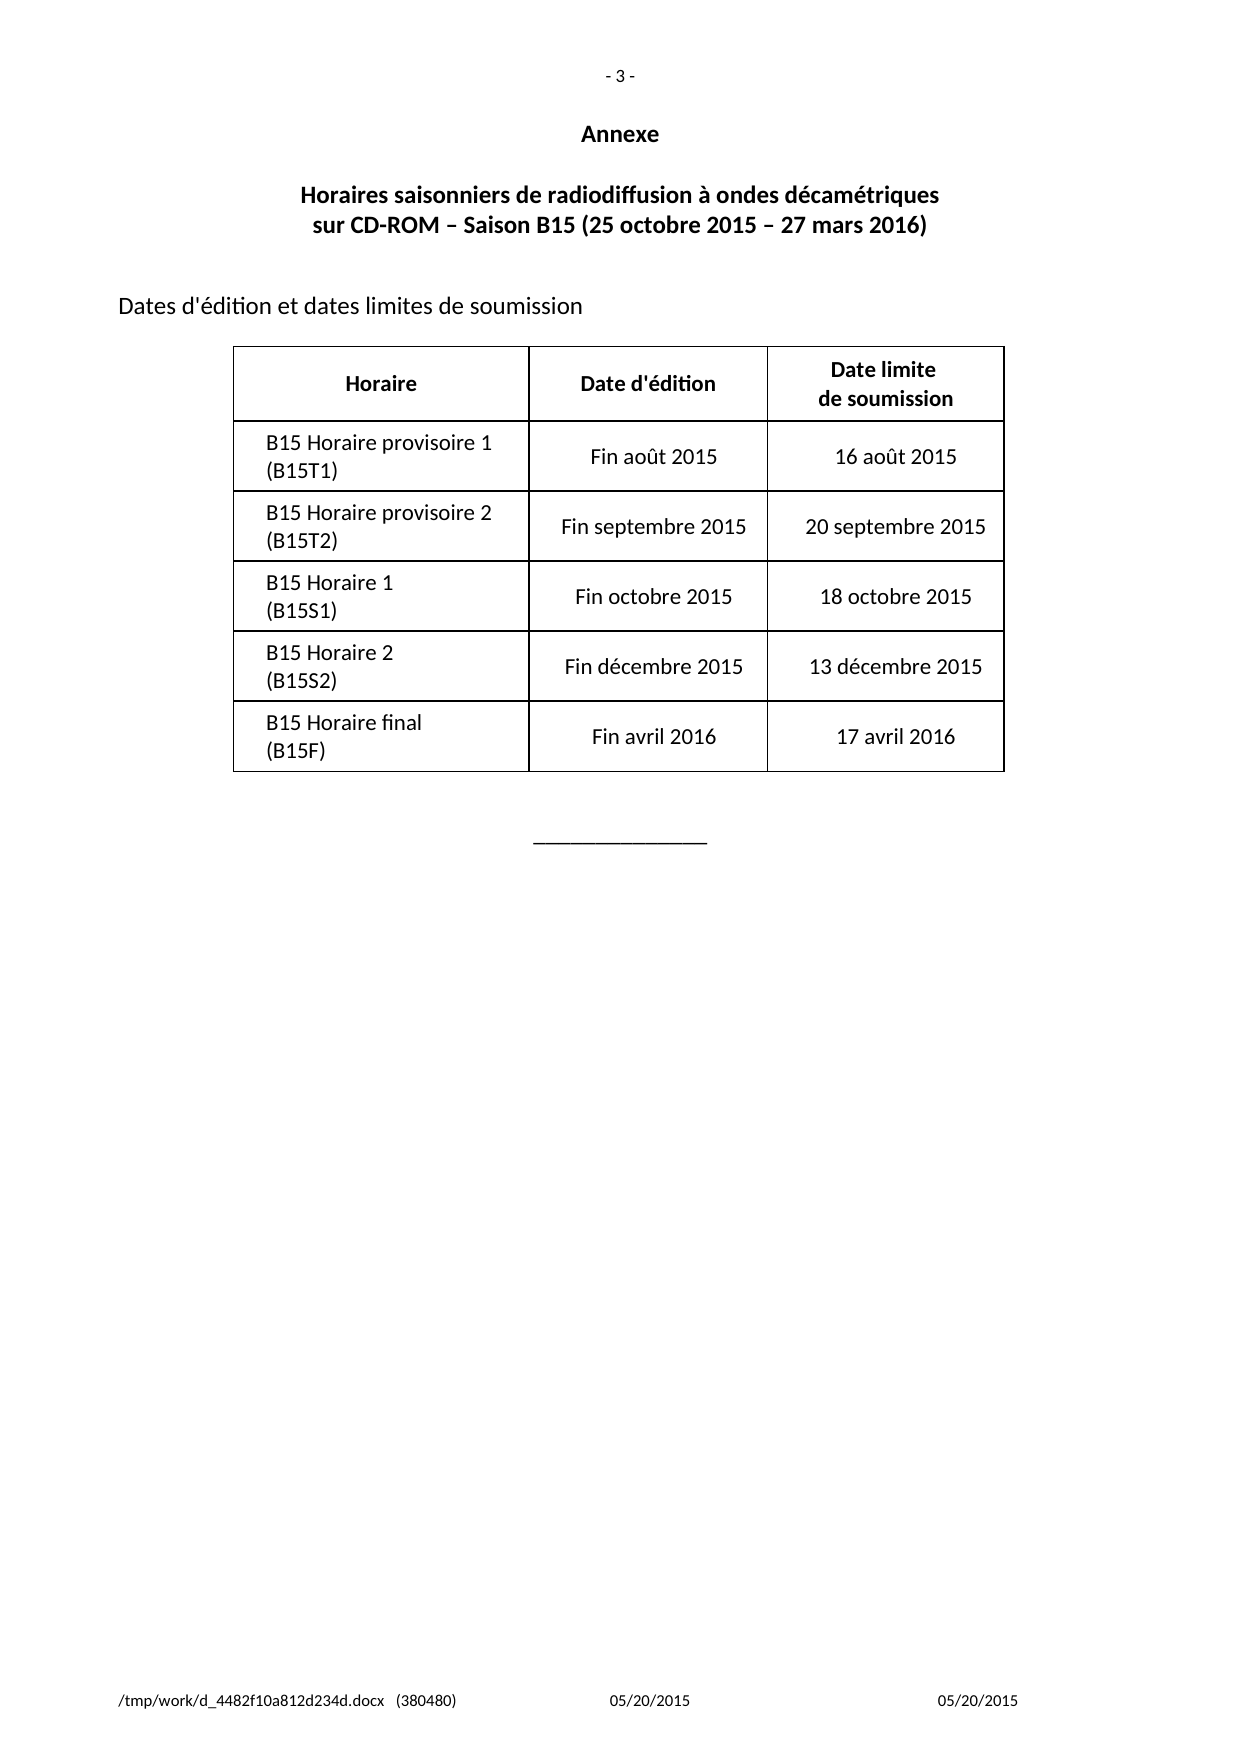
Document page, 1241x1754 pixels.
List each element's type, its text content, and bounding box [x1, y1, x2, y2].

table_header Date limite de soumission [768, 347, 1003, 420]
text Dates d'édition et dates limites de soumission [118, 290, 1122, 321]
table_cell 18 octobre 2015 [768, 562, 1003, 630]
table_cell B15 Horaire 1 (B15S1) [234, 562, 528, 630]
table_cell Fin avril 2016 [530, 702, 767, 771]
title Annexe Horaires saisonniers de radiodiffusion à ondes décamétriques sur CD-ROM – Saison B15 (25 octobre 2015 – 27 mars 2016) [118, 118, 1122, 240]
table_cell Fin septembre 2015 [530, 492, 767, 560]
text ______________ [118, 817, 1122, 848]
table_cell 20 septembre 2015 [768, 492, 1003, 560]
table_cell Fin décembre 2015 [530, 632, 767, 700]
table_cell B15 Horaire 2 (B15S2) [234, 632, 528, 700]
table_cell Fin août 2015 [530, 422, 767, 490]
table_cell Fin octobre 2015 [530, 562, 767, 630]
table_cell B15 Horaire provisoire 1 (B15T1) [234, 422, 528, 490]
table_cell B15 Horaire provisoire 2 (B15T2) [234, 492, 528, 560]
table_cell 13 décembre 2015 [768, 632, 1003, 700]
table_cell 16 août 2015 [768, 422, 1003, 490]
table_header Horaire [234, 347, 528, 420]
table_cell 17 avril 2016 [768, 702, 1003, 771]
table_cell B15 Horaire final (B15F) [234, 702, 528, 771]
table_header Date d'édition [530, 347, 767, 420]
